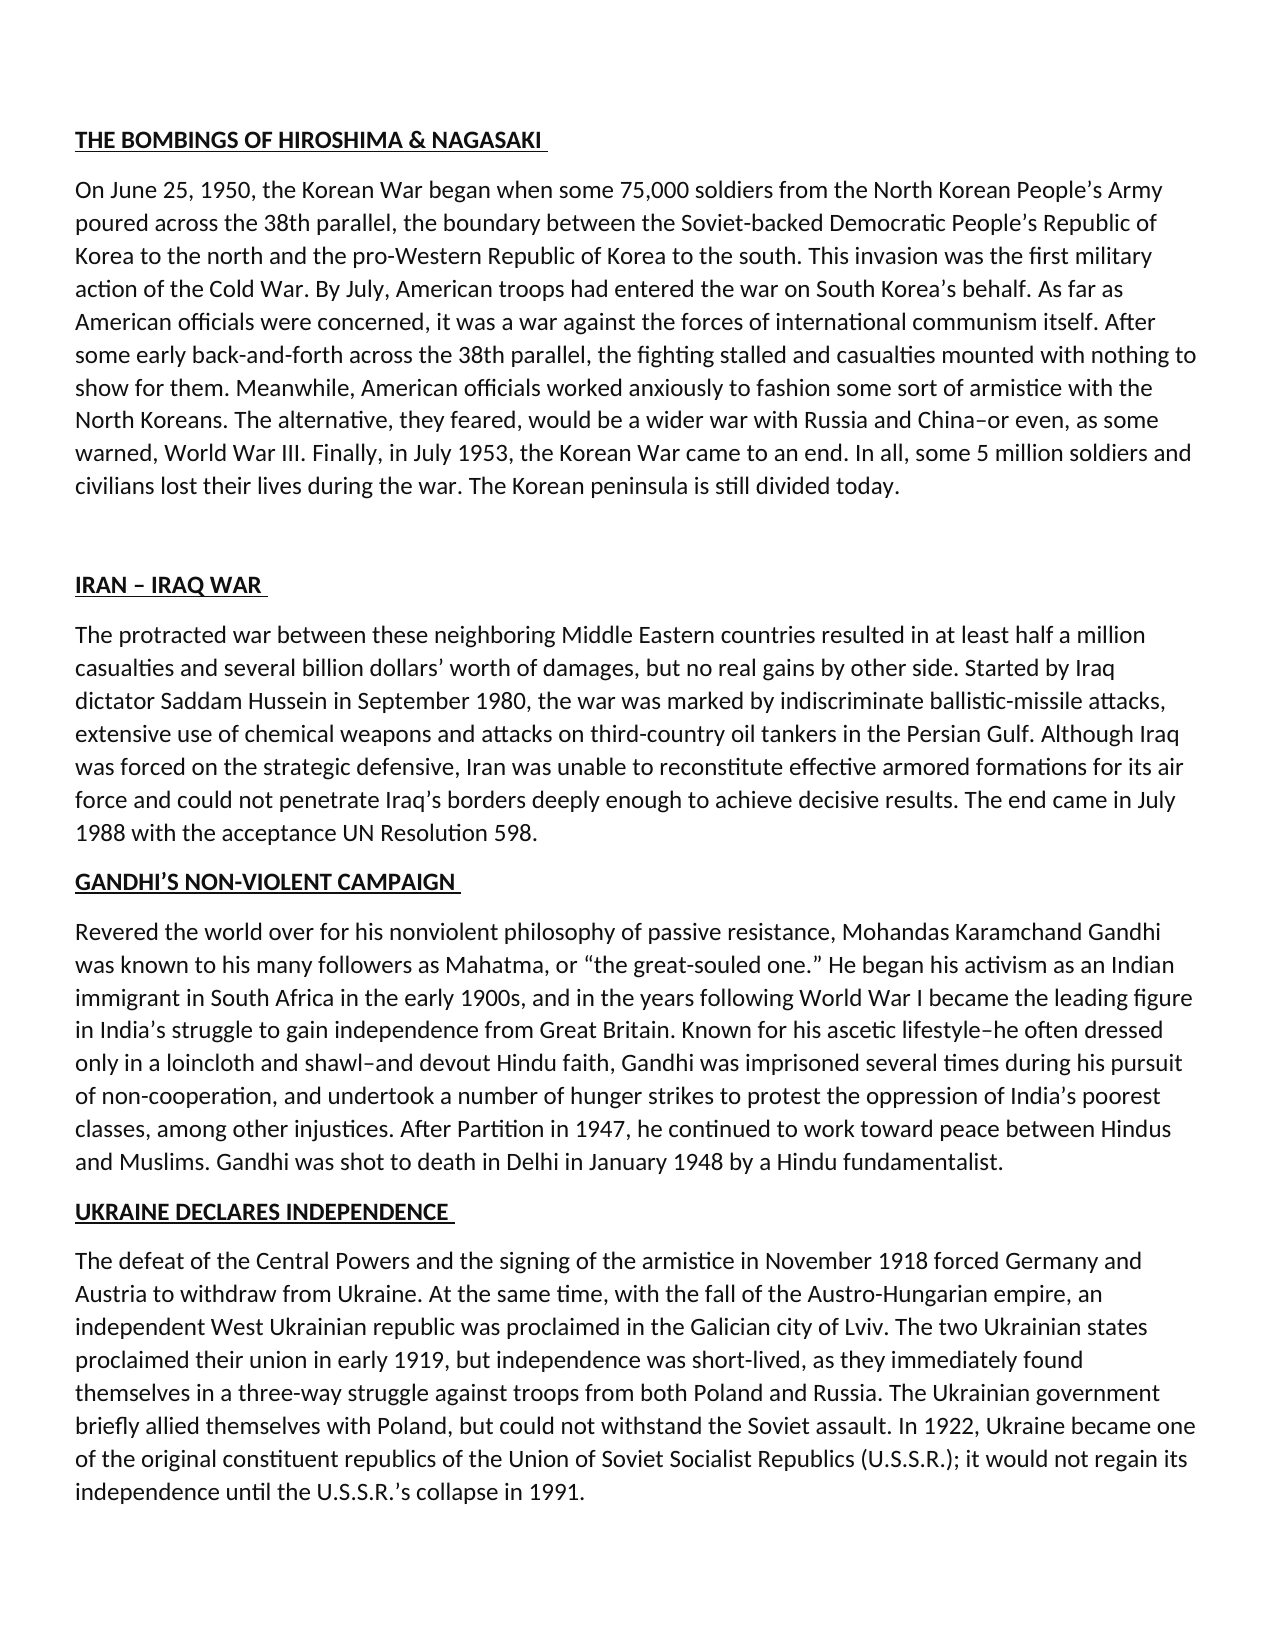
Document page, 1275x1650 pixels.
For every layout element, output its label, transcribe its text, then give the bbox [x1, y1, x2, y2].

text THE BOMBINGS OF HIROSHIMA & NAGASAKI [75, 124, 1200, 155]
text UKRAINE DECLARES INDEPENDENCE [75, 1196, 1200, 1226]
text Revered the world over for his nonviolent philosophy of passive resistance, Mohandas Karamchand Gandhi was known to his many followers as Mahatma, or “the great-souled one.” He began his activism as an Indian immigrant in South Africa in the early 1900s, and in the years following World War I became the leading figure in India’s struggle to gain independence from Great Britain. Known for his ascetic lifestyle–he often dressed only in a loincloth and shawl–and devout Hindu faith, Gandhi was imprisoned several times during his pursuit of non-cooperation, and undertook a number of hunger strikes to protest the oppression of India’s poorest classes, among other injustices. After Partition in 1947, he continued to work toward peace between Hindus and Muslims. Gandhi was shot to death in Delhi in January 1948 by a Hindu fundamentalist. [75, 916, 1200, 1177]
text IRAN – IRAQ WAR [75, 569, 1200, 600]
text The protracted war between these neighboring Middle Eastern countries resulted in at least half a million casualties and several billion dollars’ worth of damages, but no real gains by other side. Started by Iraq dictator Saddam Hussein in September 1980, the war was marked by indiscriminate ballistic-missile attacks, extensive use of chemical weapons and attacks on third-country oil tankers in the Persian Gulf. Although Iraq was forced on the strategic defensive, Iran was unable to reconstitute effective armored formations for its air force and could not penetrate Iraq’s borders deeply enough to achieve decisive results. The end came in July 1988 with the acceptance UN Resolution 598. [75, 619, 1200, 847]
text The defeat of the Central Powers and the signing of the armistice in November 1918 forced Germany and Austria to withdraw from Ukraine. At the same time, with the fall of the Austro-Hungarian empire, an independent West Ukrainian republic was proclaimed in the Galician city of Lviv. The two Ukrainian states proclaimed their union in early 1919, but independence was short-lived, as they immediately found themselves in a three-way struggle against troops from both Poland and Russia. The Ukrainian government briefly allied themselves with Poland, but could not withstand the Soviet assault. In 1922, Ukraine became one of the original constituent republics of the Union of Soviet Socialist Republics (U.S.S.R.); it would not regain its independence until the U.S.S.R.’s collapse in 1991. [75, 1245, 1200, 1506]
text GANDHI’S NON-VIOLENT CAMPAIGN [75, 866, 1200, 897]
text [75, 174, 1200, 501]
